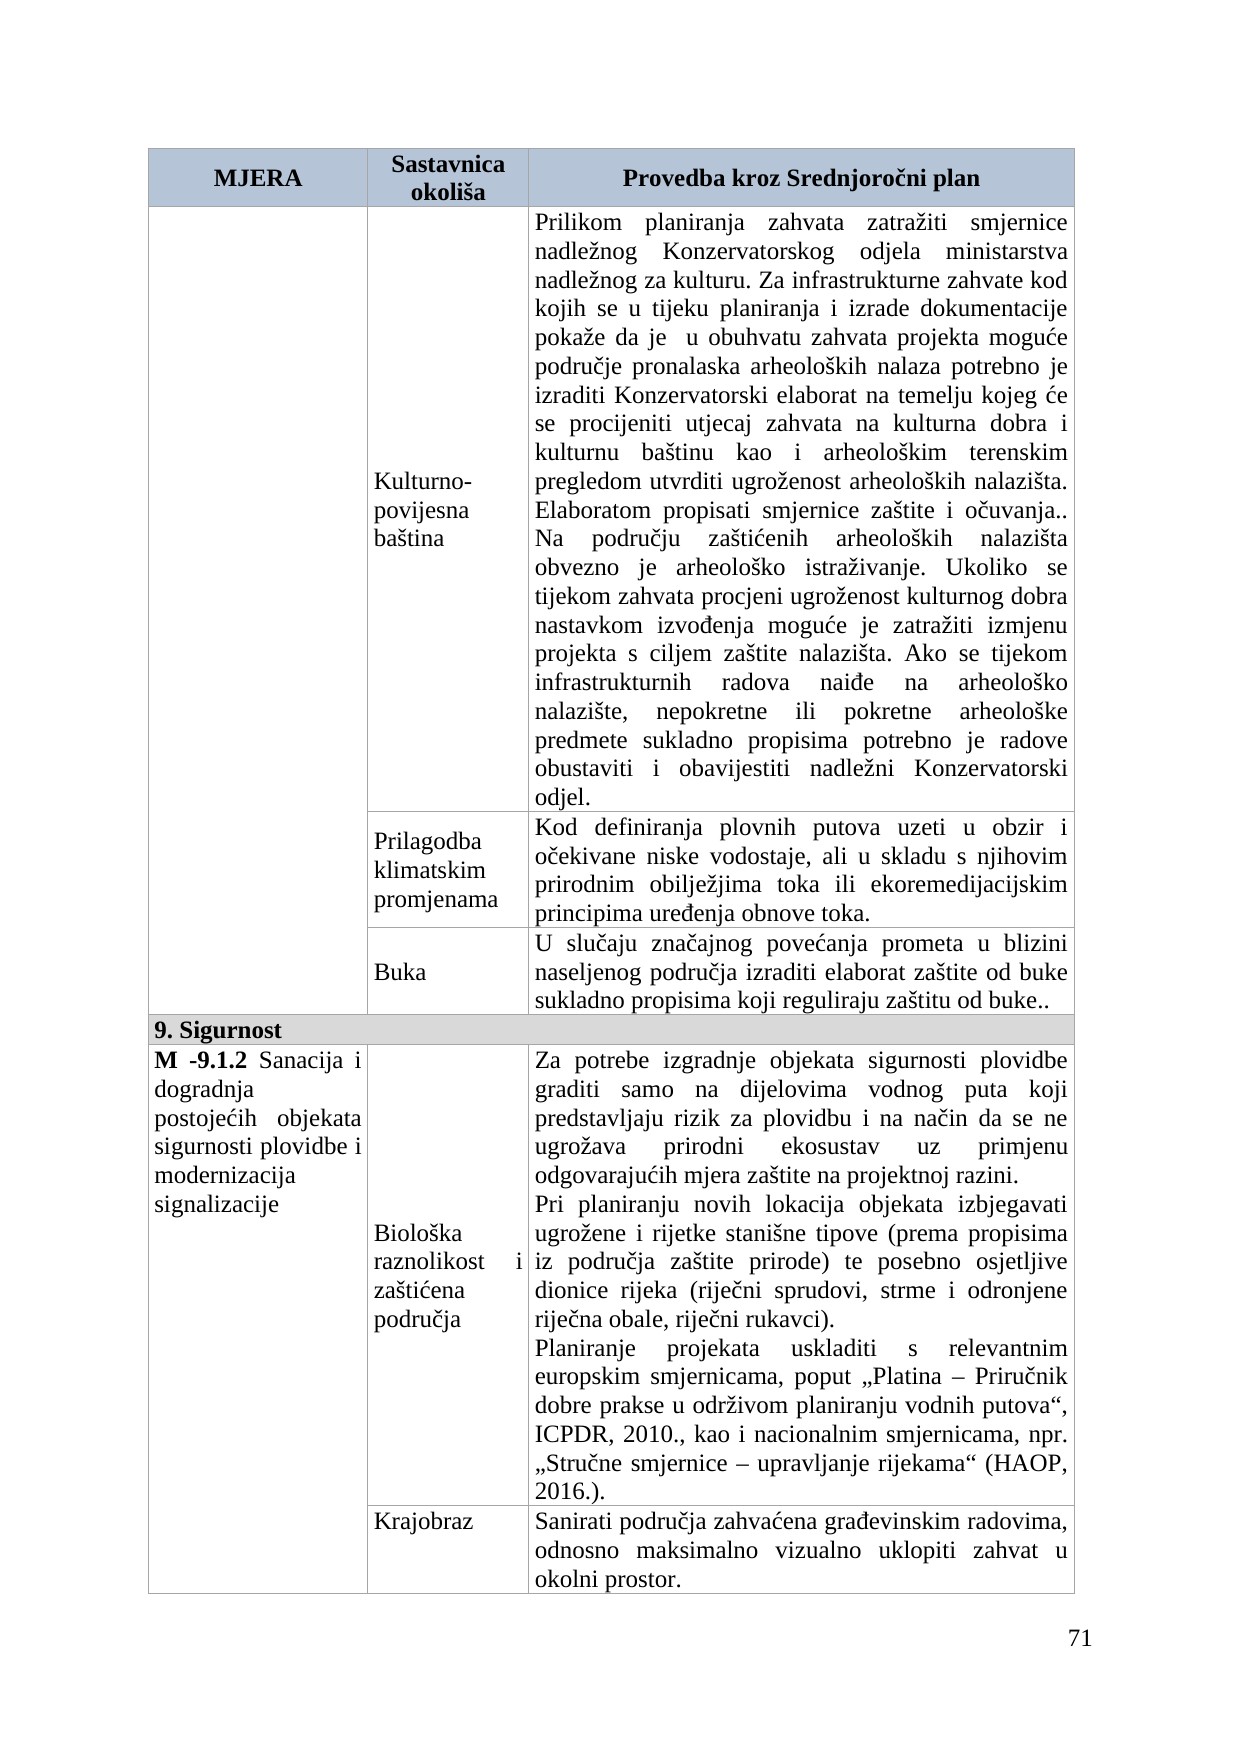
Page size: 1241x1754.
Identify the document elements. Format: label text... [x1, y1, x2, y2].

table_cell Prilikom planiranja zahvata zatražiti smjernice nadležnog Konzervatorskog odjela ministarstva nadležnog za kulturu. Za infrastrukturne zahvate kod kojih se u tijeku planiranja i izrade dokumentacije pokaže da je u obuhvatu zahvata projekta moguće područje pronalaska arheoloških nalaza potrebno je izraditi Konzervatorski elaborat na temelju kojeg će se procijeniti utjecaj zahvata na kulturna dobra i kulturnu baštinu kao i arheološkim terenskim pregledom utvrditi ugroženost arheoloških nalazišta. Elaboratom propisati smjernice zaštite i očuvanja.. Na području zaštićenih arheoloških nalazišta obvezno je arheološko istraživanje. Ukoliko se tijekom zahvata procjeni ugroženost kulturnog dobra nastavkom izvođenja moguće je zatražiti izmjenu projekta s ciljem zaštite nalazišta. Ako se tijekom infrastrukturnih radova naiđe na arheološko nalazište, nepokretne ili pokretne arheološke predmete sukladno propisima potrebno je radove obustaviti i obavijestiti nadležni Konzervatorski odjel. [529, 207, 1074, 811]
table_header MJERA [149, 149, 367, 206]
table_header Provedba kroz Srednjoročni plan [529, 149, 1074, 206]
table_cell Buka [368, 928, 528, 1014]
table_cell 9. Sigurnost [149, 1015, 1074, 1044]
table_cell Krajobraz [368, 1506, 528, 1592]
table_cell Sanirati područja zahvaćena građevinskim radovima, odnosno maksimalno vizualno uklopiti zahvat u okolni prostor. [529, 1506, 1074, 1592]
table_cell U slučaju značajnog povećanja prometa u blizini naseljenog područja izraditi elaborat zaštite od buke sukladno propisima koji reguliraju zaštitu od buke.. [529, 928, 1074, 1014]
table_cell M -9.1.2 Sanacija i dogradnja postojećih objekata sigurnosti plovidbe i modernizacija signalizacije [149, 1045, 367, 1592]
table_header Sastavnica okoliša [368, 149, 528, 206]
table_cell Prilagodba klimatskim promjenama [368, 812, 528, 927]
table_cell Kulturno-povijesna baština [368, 207, 528, 811]
table_cell Kod definiranja plovnih putova uzeti u obzir i očekivane niske vodostaje, ali u skladu s njihovim prirodnim obilježjima toka ili ekoremedijacijskim principima uređenja obnove toka. [529, 812, 1074, 927]
table_cell Biološka raznolikost i zaštićena područja [368, 1045, 528, 1505]
table_cell Za potrebe izgradnje objekata sigurnosti plovidbe graditi samo na dijelovima vodnog puta koji predstavljaju rizik za plovidbu i na način da se ne ugrožava prirodni ekosustav uz primjenu odgovarajućih mjera zaštite na projektnoj razini. Pri planiranju novih lokacija objekata izbjegavati ugrožene i rijetke stanišne tipove (prema propisima iz područja zaštite prirode) te posebno osjetljive dionice rijeka (riječni sprudovi, strme i odronjene riječna obale, riječni rukavci). Planiranje projekata uskladiti s relevantnim europskim smjernicama, poput „Platina – Priručnik dobre prakse u održivom planiranju vodnih putova“, ICPDR, 2010., kao i nacionalnim smjernicama, npr. „Stručne smjernice – upravljanje rijekama“ (HAOP, 2016.). [529, 1045, 1074, 1505]
